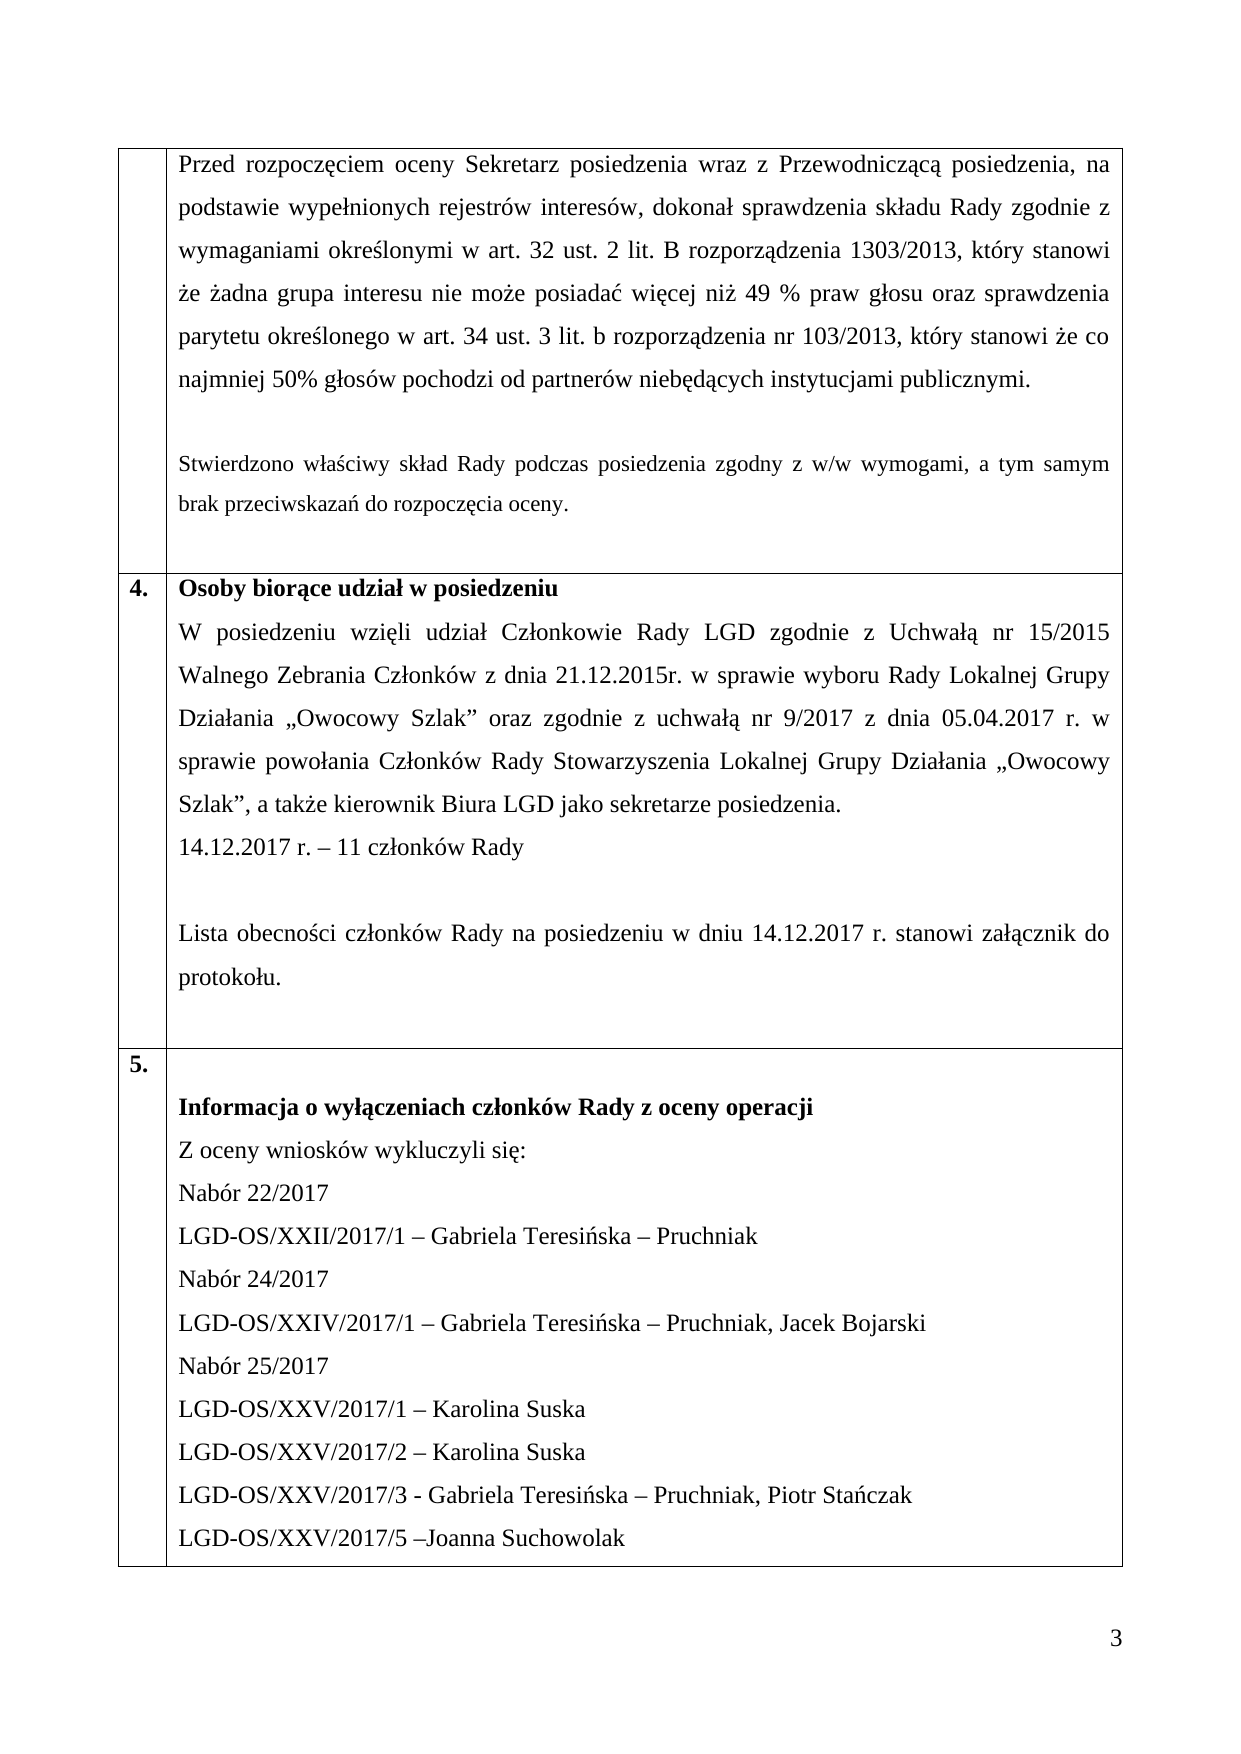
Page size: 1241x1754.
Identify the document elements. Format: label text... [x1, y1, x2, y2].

table_cell 4. [119, 574, 166, 1048]
table_cell 5. [119, 1049, 166, 1566]
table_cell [167, 149, 1122, 572]
table_cell Osoby biorące udział w posiedzeniu W posiedzeniu wzięli udział Członkowie Rady LGD zgodnie z Uchwałą nr 15/2015 Walnego Zebrania Członków z dnia 21.12.2015r. w sprawie wyboru Rady Lokalnej Grupy Działania „Owocowy Szlak” oraz zgodnie z uchwałą nr 9/2017 z dnia 05.04.2017 r. w sprawie powołania Członków Rady Stowarzyszenia Lokalnej Grupy Działania „Owocowy Szlak”, a także kierownik Biura LGD jako sekretarze posiedzenia. 14.12.2017 r. – 11 członków Rady Lista obecności członków Rady na posiedzeniu w dniu 14.12.2017 r. stanowi załącznik do protokołu. [167, 574, 1122, 1048]
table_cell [167, 1049, 1122, 1566]
table_cell 3. [119, 149, 166, 572]
